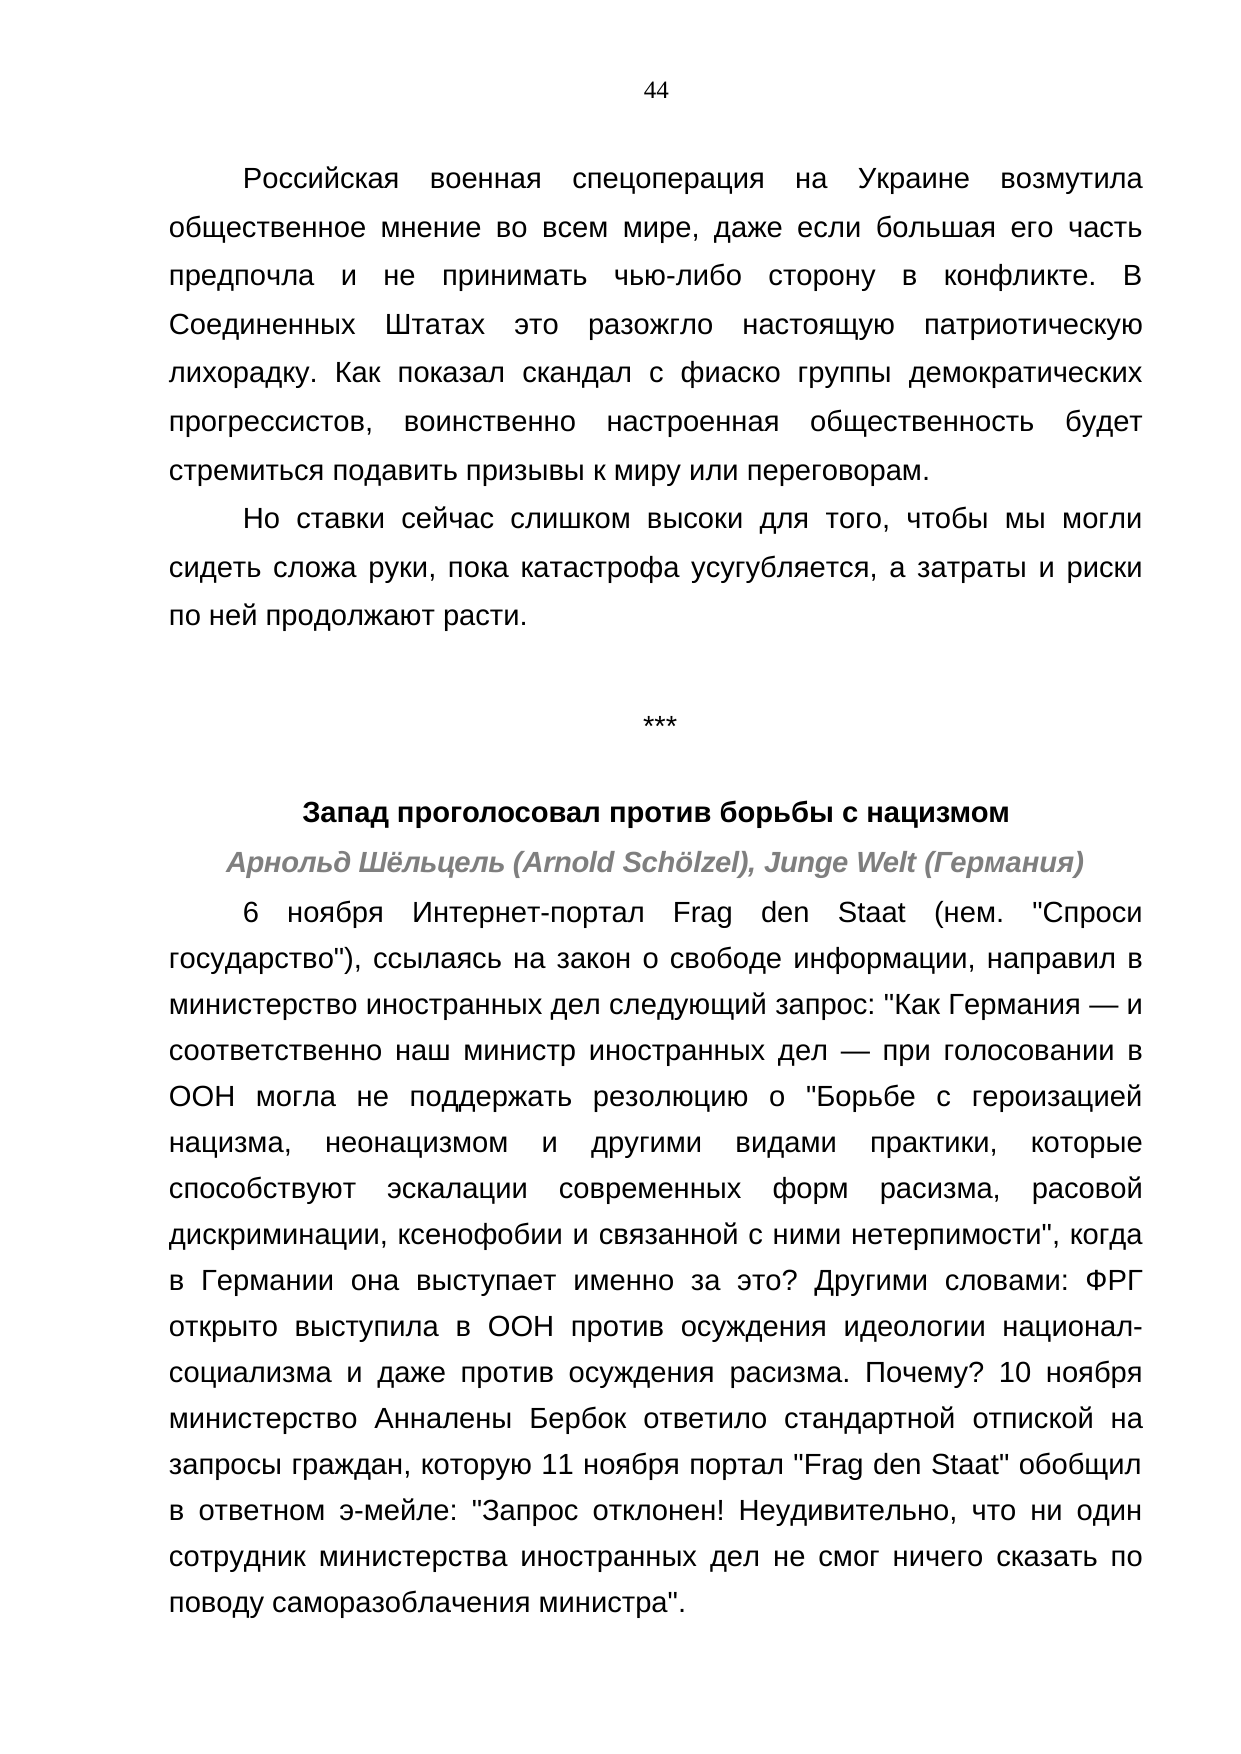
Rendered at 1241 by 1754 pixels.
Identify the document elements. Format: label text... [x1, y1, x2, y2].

text Запад проголосовал против борьбы с нацизмом [169, 795, 1144, 828]
text Российская военная спецоперация на Украине возмутила общественное мнение во всем мире, даже если большая его часть предпочла и не принимать чью-либо сторону в конфликте. В Соединенных Штатах это разожгло настоящую патриотическую лихорадку. Как показал скандал с фиаско группы демократических прогрессистов, воинственно настроенная общественность будет стремиться подавить призывы к миру или переговорам. [169, 161, 1144, 486]
text *** [169, 708, 1144, 744]
text Но ставки сейчас слишком высоки для того, чтобы мы могли сидеть сложа руки, пока катастрофа усугубляется, а затраты и риски по ней продолжают расти. [169, 501, 1144, 632]
text 6 ноября Интернет-портал Frag den Staat (нем. "Спроси государство"), ссылаясь на закон о свободе информации, направил в министерство иностранных дел следующий запрос: "Как Германия — и соответственно наш министр иностранных дел — при голосовании в ООН могла не поддержать резолюцию о "Борьбе с героизацией нацизма, неонацизмом и другими видами практики, которые способствуют эскалации современных форм расизма, расовой дискриминации, ксенофобии и связанной с ними нетерпимости", когда в Германии она выступает именно за это? Другими словами: ФРГ открыто выступила в ООН против осуждения идеологии национал-социализма и даже против осуждения расизма. Почему? 10 ноября министерство Анналены Бербок ответило стандартной отпиской на запросы граждан, которую 11 ноября портал "Frag den Staat" обобщил в ответном э-мейле: "Запрос отклонен! Неудивительно, что ни один сотрудник министерства иностранных дел не смог ничего сказать по поводу саморазоблачения министра". [169, 896, 1144, 1618]
text Арнольд Шёльцель (Arnold Schölzel), Junge Welt (Германия) [169, 845, 1144, 879]
